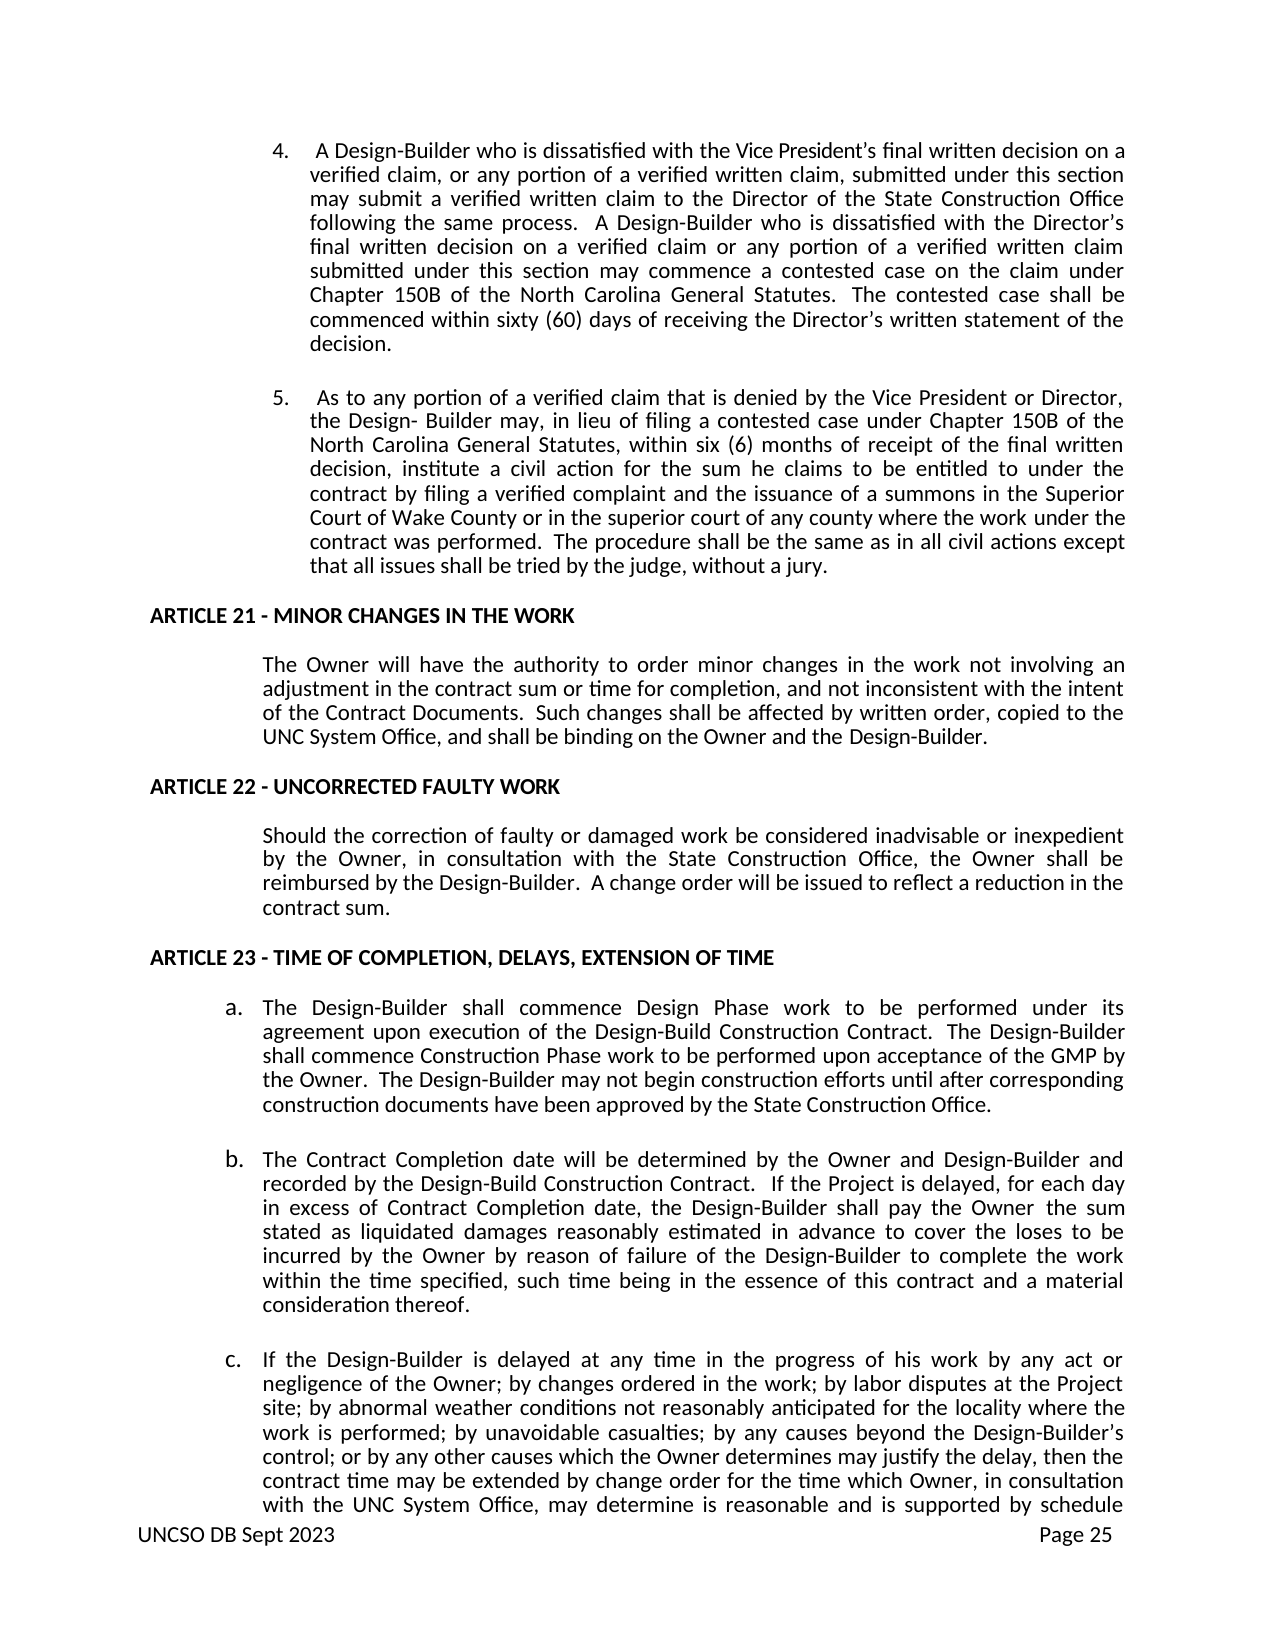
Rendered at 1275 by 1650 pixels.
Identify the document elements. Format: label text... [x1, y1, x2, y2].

list The Design-Builder shall commence Design Phase work to be performed under its agreement upon execution of the Design-Build Construction Contract. The Design-Builder shall commence Construction Phase work to be performed upon acceptance of the GMP by the Owner. The Design-Builder may not begin construction efforts until after corresponding construction documents have been approved by the State Construction Office. [225, 995, 1125, 1118]
text The Owner will have the authority to order minor changes in the work not involving an adjustment in the contract sum or time for completion, and not inconsistent with the intent of the Contract Documents. Such changes shall be affected by written order, copied to the UNC System Office, and shall be binding on the Owner and the Design-Builder. [262, 653, 1125, 750]
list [225, 1347, 1126, 1518]
list The Contract Completion date will be determined by the Owner and Design-Builder and recorded by the Design-Build Construction Contract. If the Project is delayed, for each day in excess of Contract Completion date, the Design-Builder shall pay the Owner the sum stated as liquidated damages reasonably estimated in advance to cover the loses to be incurred by the Owner by reason of failure of the Design-Builder to complete the work within the time specified, such time being in the essence of this contract and a material consideration thereof. [225, 1147, 1126, 1318]
subtitle ARTICLE 23 - TIME OF COMPLETION, DELAYS, EXTENSION OF TIME [150, 943, 1152, 971]
subtitle ARTICLE 21 - MINOR CHANGES IN THE WORK [150, 601, 1152, 629]
list A Design-Builder who is dissatisfied with the Vice President’s final written decision on a verified claim, or any portion of a verified written claim, submitted under this section may submit a verified written claim to the Director of the State Construction Office following the same process. A Design-Builder who is dissatisfied with the Director’s final written decision on a verified claim or any portion of a verified written claim submitted under this section may commence a contested case on the claim under Chapter 150B of the North Carolina General Statutes. The contested case shall be commenced within sixty (60) days of receiving the Director’s written statement of the decision. [272, 139, 1125, 357]
list ​As to any portion of a verified claim that is denied by the Vice President or Director, the Design- Builder may, in lieu of filing a contested case under Chapter 150B of the North Carolina General Statutes, within six (6) months of receipt of the final written decision, institute a civil action for the sum he claims to be entitled to under the contract by filing a verified complaint and the issuance of a summons in the Superior Court of Wake County or in the superior court of any county where the work under the contract was performed. The procedure shall be the same as in all civil actions except that all issues shall be tried by the judge, without a jury. [272, 386, 1126, 579]
text Should the correction of faulty or damaged work be considered inadvisable or inexpedient by the Owner, in consultation with the State Construction Office, the Owner shall be reimbursed by the Design-Builder. A change order will be issued to reflect a reduction in the contract sum. [262, 824, 1126, 921]
subtitle ARTICLE 22 - UNCORRECTED FAULTY WORK [150, 772, 1152, 800]
